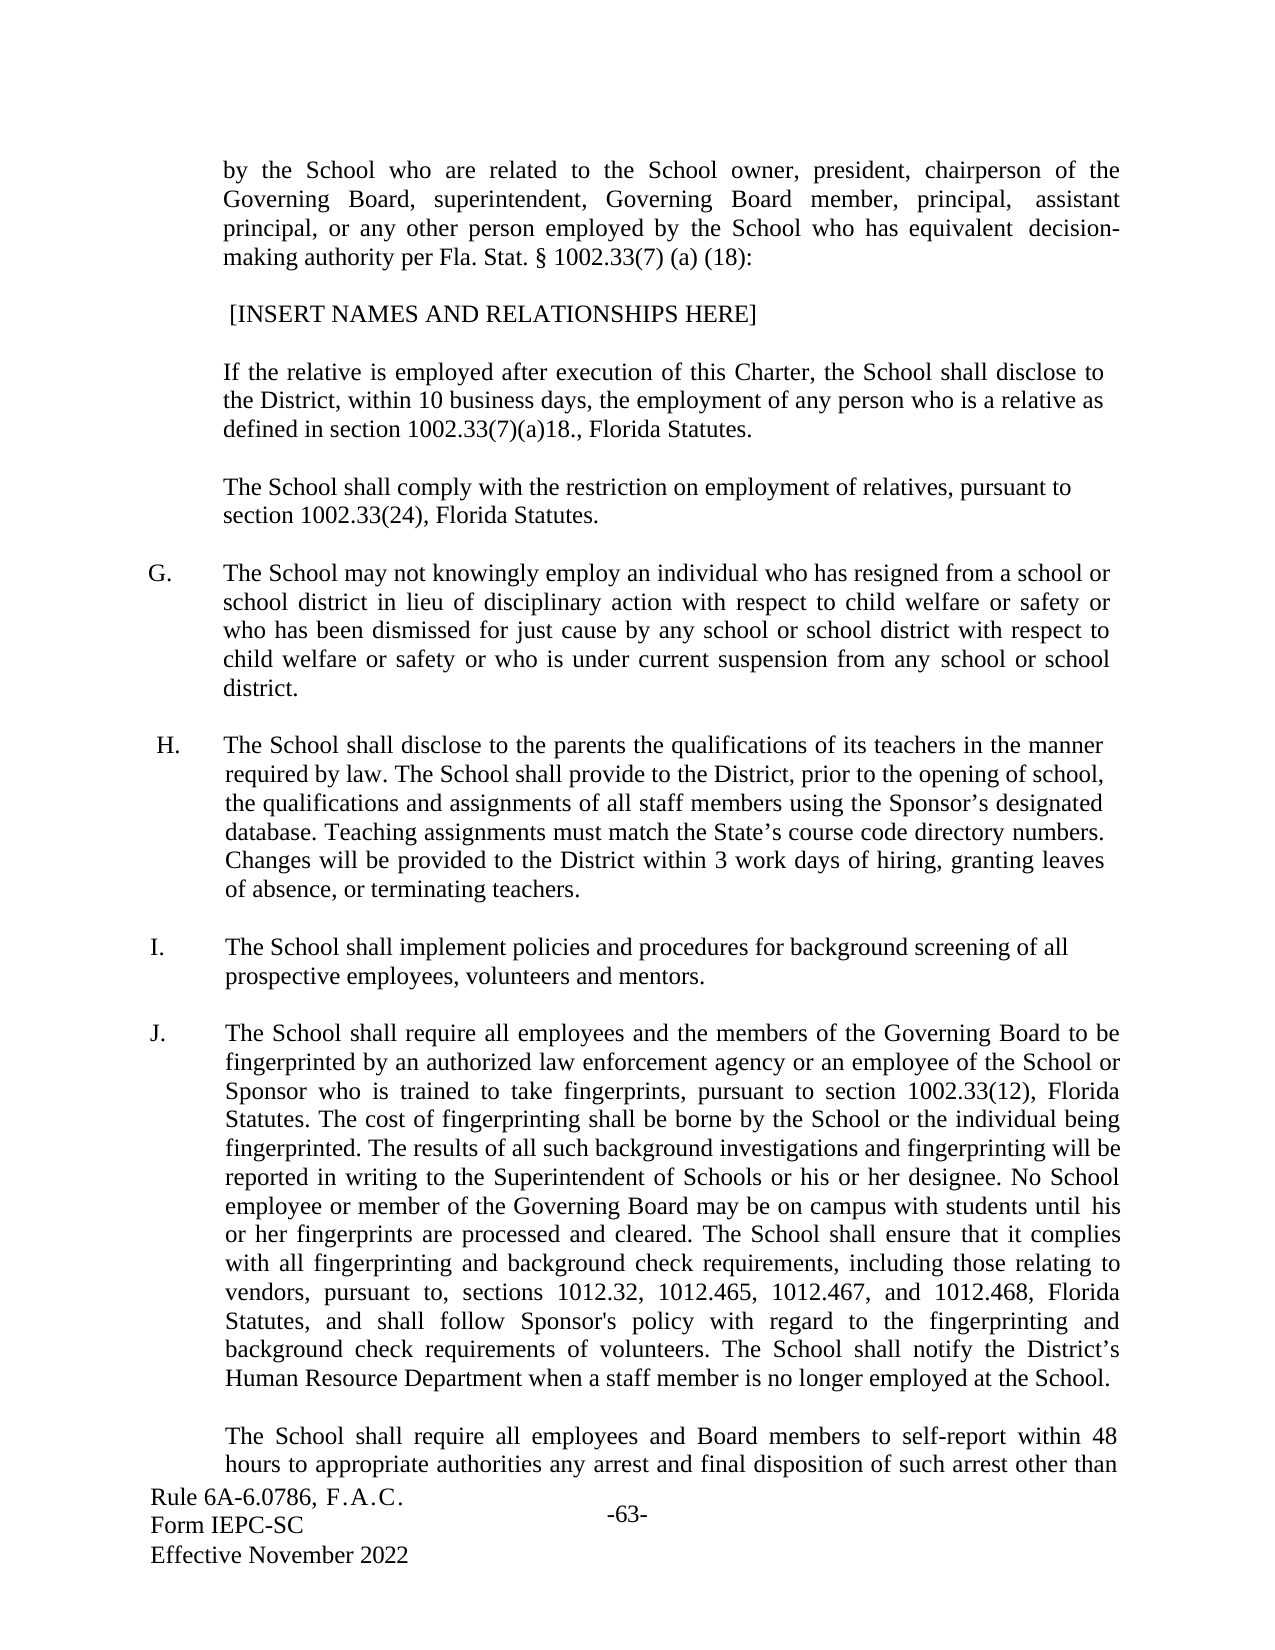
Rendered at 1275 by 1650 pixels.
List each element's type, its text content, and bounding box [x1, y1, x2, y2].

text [225, 1421, 1118, 1478]
text If the relative is employed after execution of this Charter, the School shall disclose to the District, within 10 business days, the employment of any person who is a relative as defined in section 1002.33(7)(a)18., Florida Statutes. [223, 357, 1104, 443]
list The School shall implement policies and procedures for background screening of all prospective employees, volunteers and mentors. [150, 932, 1068, 989]
text by the School who are related to the School owner, president, chairperson of the Governing Board, superintendent, Governing Board member, principal, assistant principal, or any other person employed by the School who has equivalent decision-making authority per Fla. Stat. § 1002.33(7) (a) (18): [223, 156, 1120, 271]
text [INSERT NAMES AND RELATIONSHIPS HERE] [229, 299, 1146, 328]
list The School may not knowingly employ an individual who has resigned from a school or school district in lieu of disciplinary action with respect to child welfare or safety or who has been dismissed for just cause by any school or school district with respect to child welfare or safety or who is under current suspension from any school or school district. [148, 558, 1111, 702]
list The School shall disclose to the parents the qualifications of its teachers in the manner required by law. The School shall provide to the District, prior to the opening of school, the qualifications and assignments of all staff members using the Sponsor’s designated database. Teaching assignments must match the State’s course code directory numbers. Changes will be provided to the District within 3 work days of hiring, granting leaves of absence, or terminating teachers. [156, 731, 1104, 903]
list The School shall require all employees and the members of the Governing Board to be fingerprinted by an authorized law enforcement agency or an employee of the School or Sponsor who is trained to take fingerprints, pursuant to section 1002.33(12), Florida Statutes. The cost of fingerprinting shall be borne by the School or the individual being fingerprinted. The results of all such background investigations and fingerprinting will be reported in writing to the Superintendent of Schools or his or her designee. No School employee or member of the Governing Board may be on campus with students until his or her fingerprints are processed and cleared. The School shall ensure that it complies with all fingerprinting and background check requirements, including those relating to vendors, pursuant to, sections 1012.32, 1012.465, 1012.467, and 1012.468, Florida Statutes, and shall follow Sponsor's policy with regard to the fingerprinting and background check requirements of volunteers. The School shall notify the District’s Human Resource Department when a staff member is no longer employed at the School. [150, 1018, 1121, 1392]
text The School shall comply with the restriction on employment of relatives, pursuant to section 1002.33(24), Florida Statutes. [223, 472, 1134, 529]
